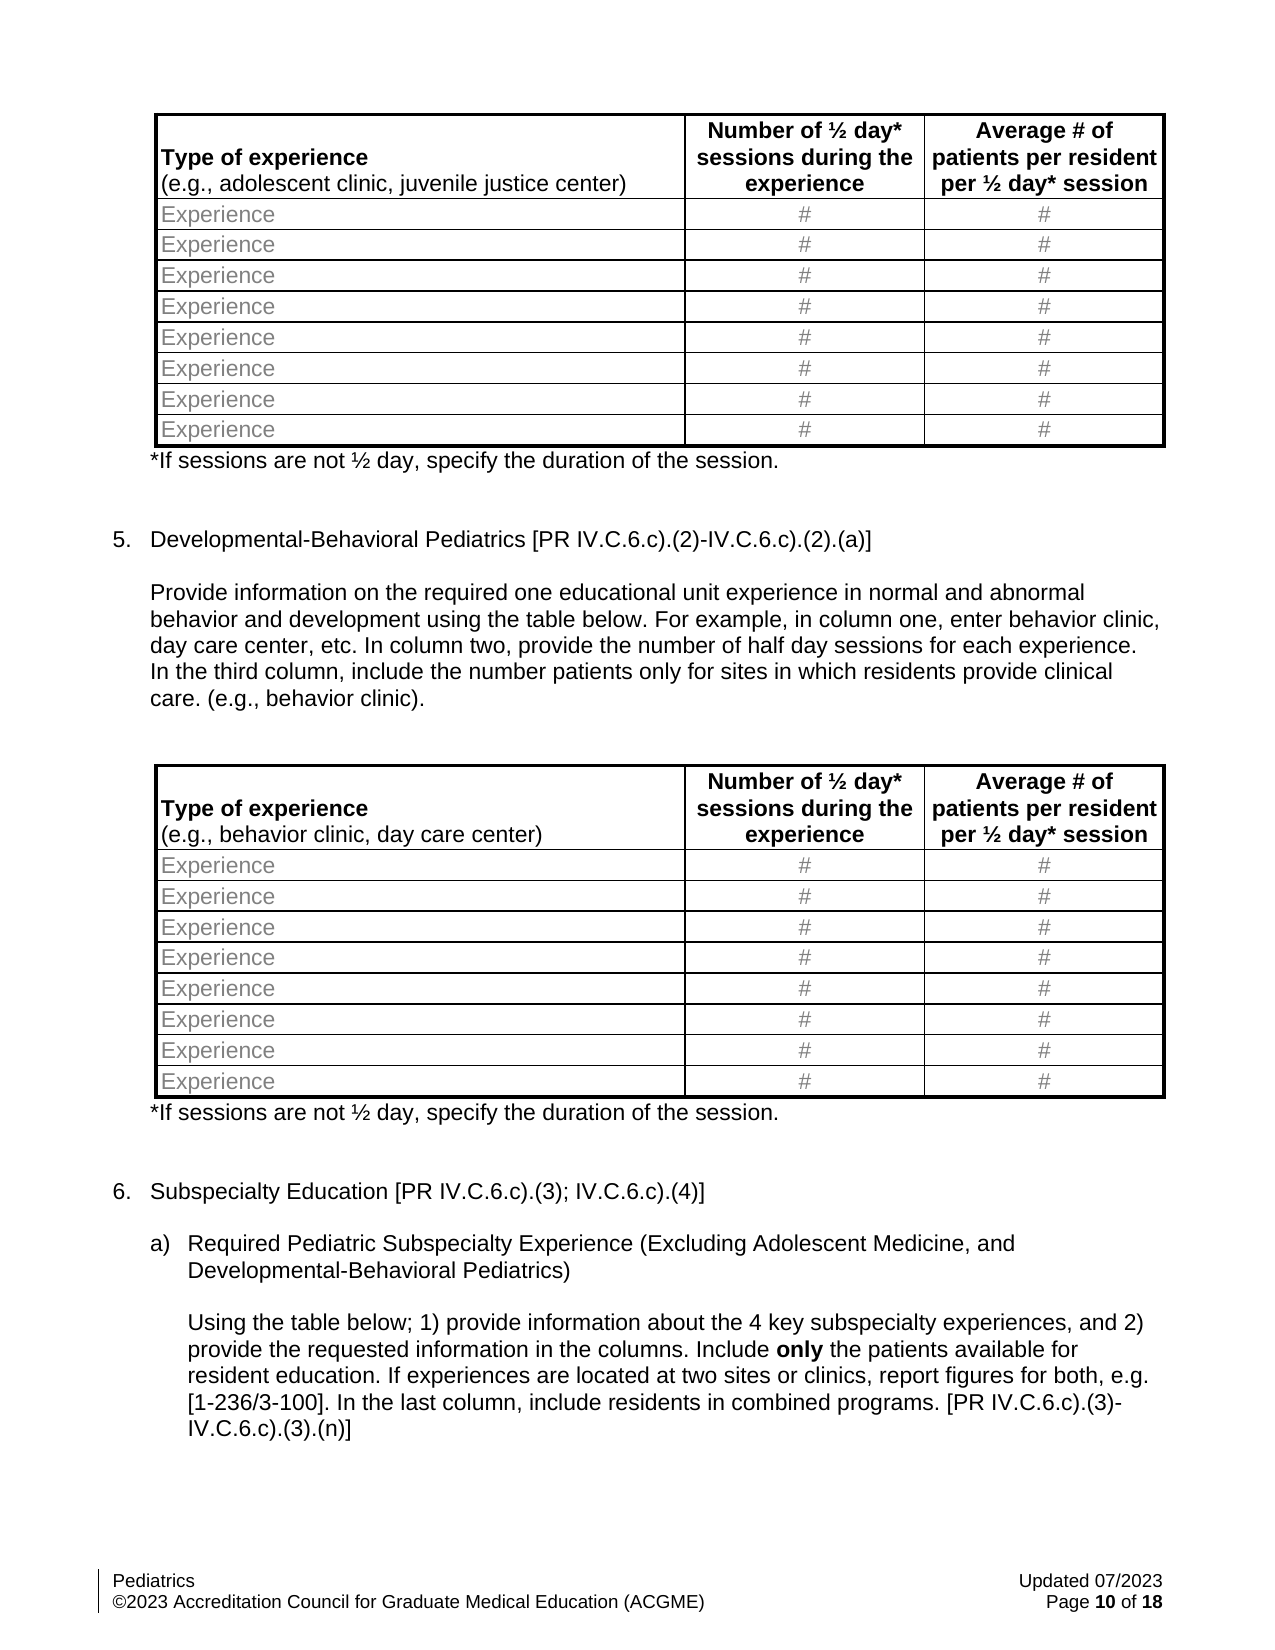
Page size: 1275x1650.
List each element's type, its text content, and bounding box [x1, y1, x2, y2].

list Required Pediatric Subspecialty Experience (Excluding Adolescent Medicine, and Developmental-Behavioral Pediatrics) [150, 1230, 1162, 1283]
table_header Average # of patients per resident per ½ day* session [925, 116, 1162, 198]
text Using the table below; 1) provide information about the 4 key subspecialty experiences, and 2) provide the requested information in the columns. Include only the patients available for resident education. If experiences are located at two sites or clinics, report figures for both, e.g. [1-236/3-100]. In the last column, include residents in combined programs. [PR IV.C.6.c).(3)-IV.C.6.c).(3).(n)] [187, 1309, 1162, 1441]
list Subspecialty Education [PR IV.C.6.c).(3); IV.C.6.c).(4)] [112, 1178, 1162, 1204]
table_header Number of ½ day* sessions during the experience [686, 767, 924, 849]
table_header Type of experience (e.g., adolescent clinic, juvenile justice center) [158, 116, 684, 198]
table_header Number of ½ day* sessions during the experience [686, 116, 924, 198]
table_header Average # of patients per resident per ½ day* session [925, 767, 1162, 849]
text *If sessions are not ½ day, specify the duration of the session. [150, 447, 1162, 474]
text Provide information on the required one educational unit experience in normal and abnormal behavior and development using the table below. For example, in column one, enter behavior clinic, day care center, etc. In column two, provide the number of half day sessions for each experience. In the third column, include the number patients only for sites in which residents provide clinical care. (e.g., behavior clinic). [150, 579, 1162, 711]
list Developmental-Behavioral Pediatrics [PR IV.C.6.c).(2)-IV.C.6.c).(2).(a)] [112, 526, 1162, 553]
table_header Type of experience (e.g., behavior clinic, day care center) [158, 767, 684, 849]
text *If sessions are not ½ day, specify the duration of the session. [150, 1098, 1162, 1125]
